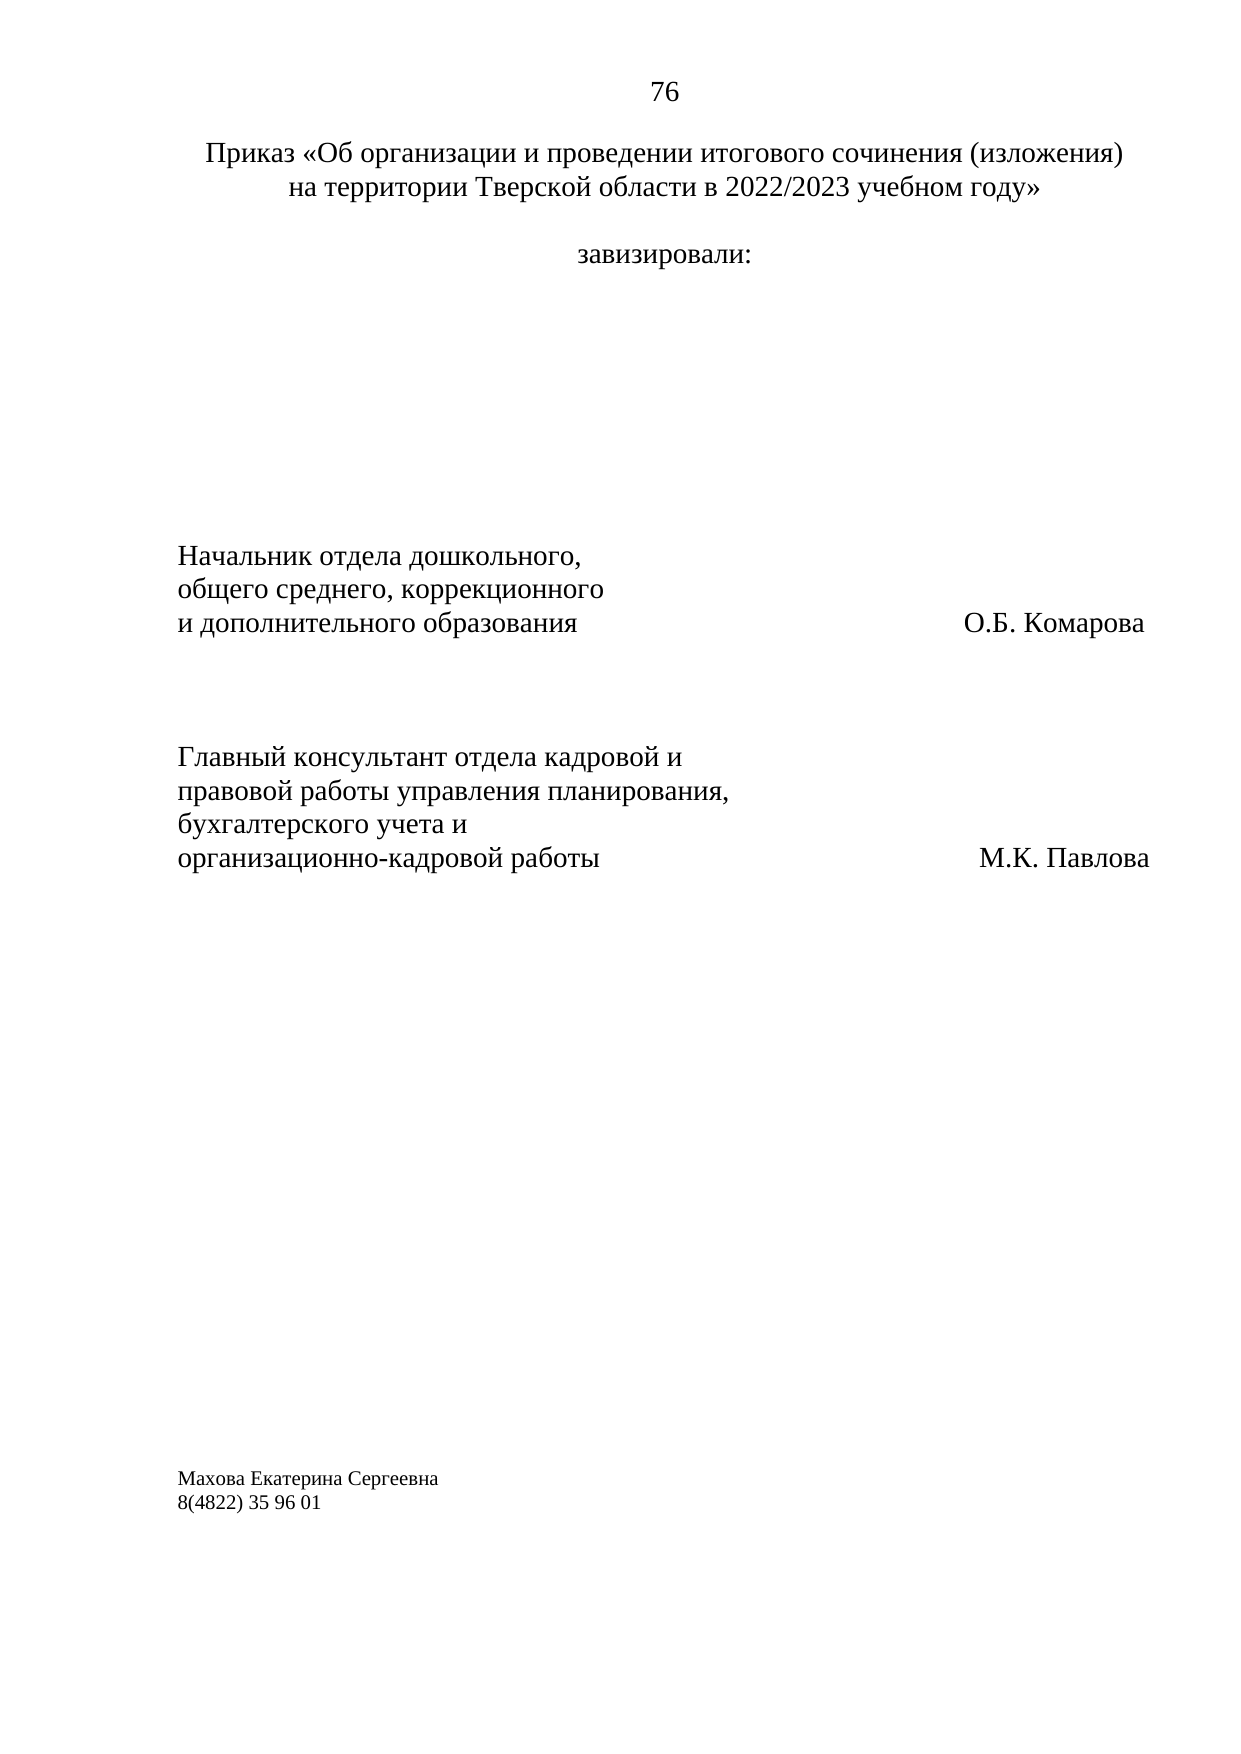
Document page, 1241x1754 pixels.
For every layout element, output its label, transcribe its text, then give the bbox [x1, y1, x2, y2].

text бухгалтерского учета и [177, 806, 1152, 840]
text завизировали: [177, 236, 1152, 269]
text на территории Тверской области в 2022/2023 учебном году» [177, 169, 1152, 202]
text Главный консультант отдела кадровой и [177, 739, 1152, 773]
text Начальник отдела дошкольного, [177, 538, 1152, 571]
text Приказ «Об организации и проведении итогового сочинения (изложения) [177, 135, 1152, 169]
text Махова Екатерина Сергеевна [177, 1466, 1152, 1490]
text организационно-кадровой работы М.К. Павлова [177, 840, 1152, 873]
text правовой работы управления планирования, [177, 773, 1152, 806]
text и дополнительного образования О.Б. Комарова [177, 605, 1152, 638]
text общего среднего, коррекционного [177, 571, 1152, 605]
text 8(4822) 35 96 01 [177, 1490, 1152, 1514]
